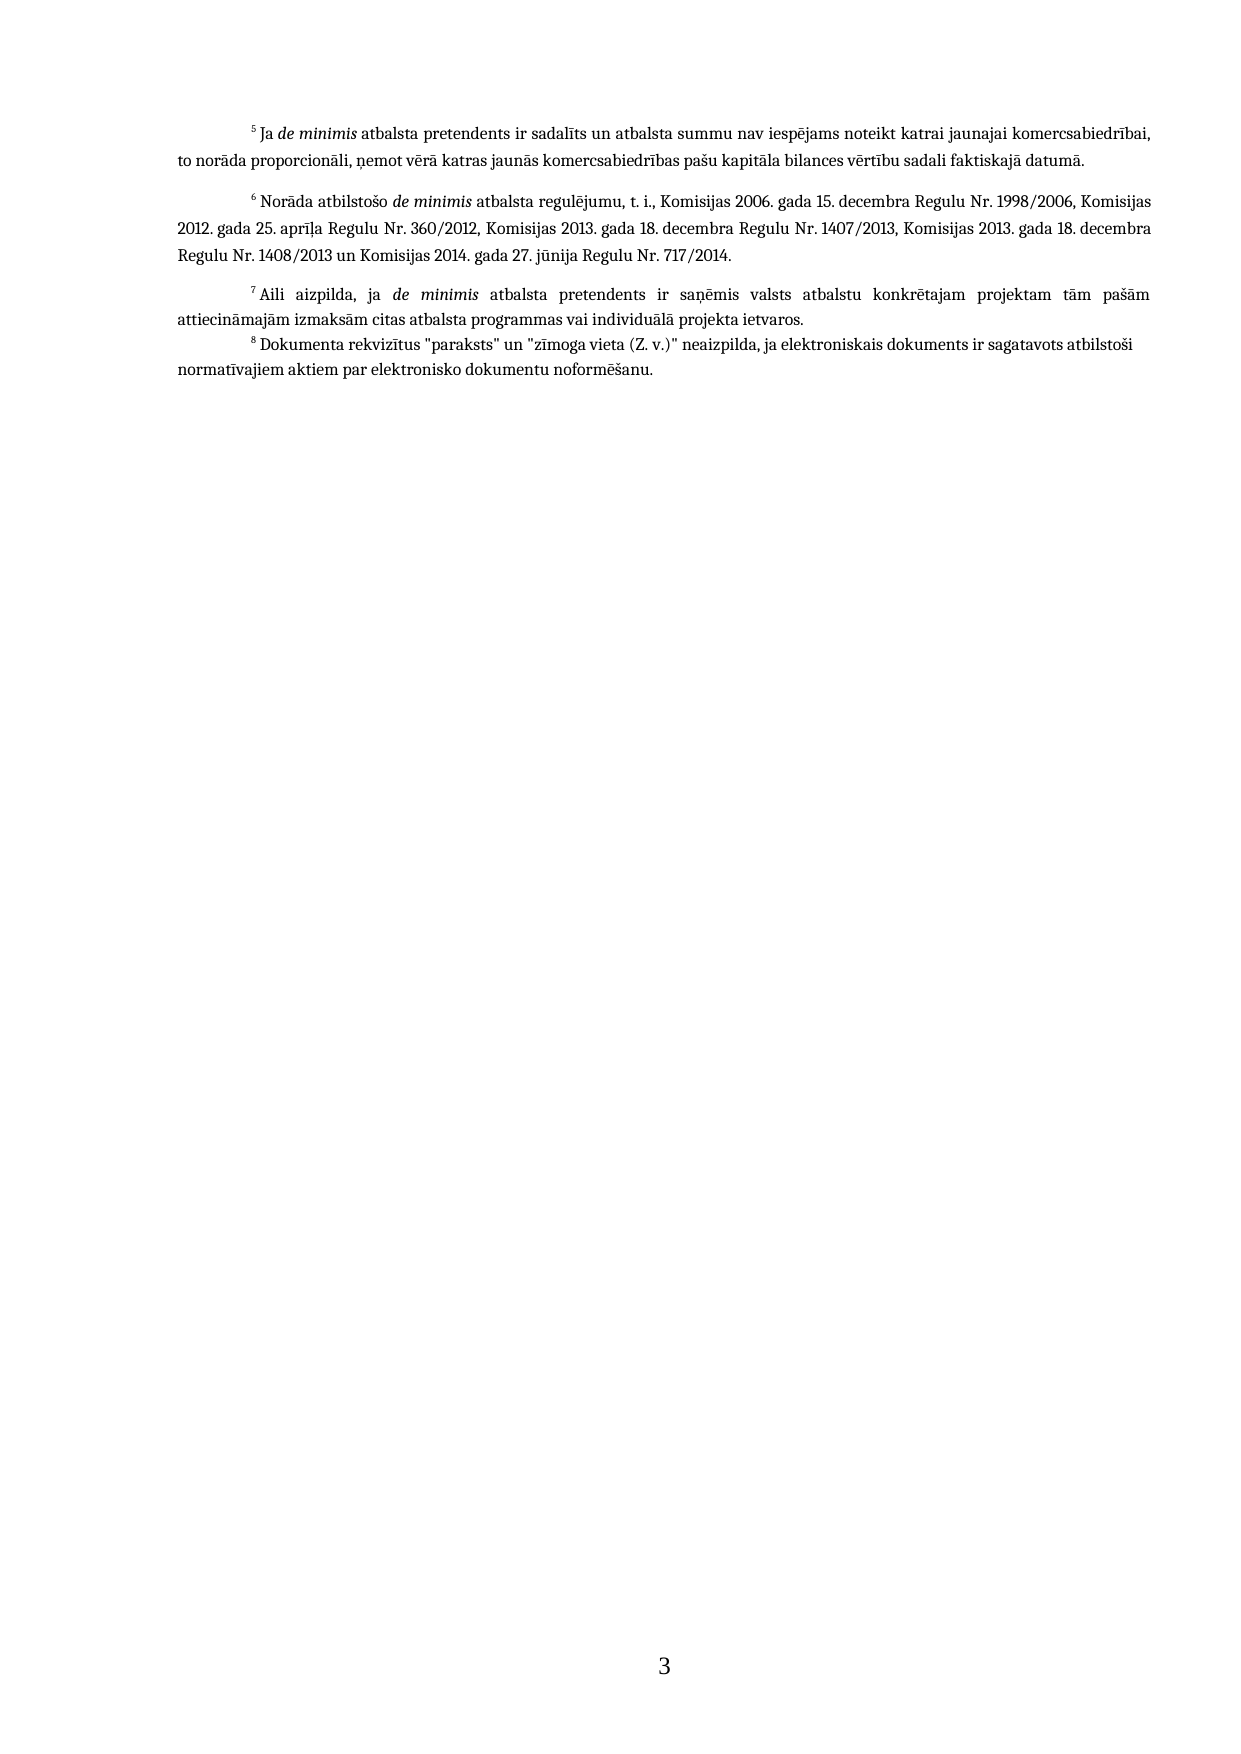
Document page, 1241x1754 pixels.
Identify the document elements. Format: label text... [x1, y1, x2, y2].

text 7 Aili aizpilda, ja de minimis atbalsta pretendents ir saņēmis valsts atbalstu konkrētajam projektam tām pašām attiecināmajām izmaksām citas atbalsta programmas vai individuālā projekta ietvaros. [177, 281, 1152, 331]
text 8 Dokumenta rekvizītus "paraksts" un "zīmoga vieta (Z. v.)" neaizpilda, ja elektroniskais dokuments ir sagatavots atbilstoši normatīvajiem aktiem par elektronisko dokumentu noformēšanu. [177, 331, 1152, 381]
text 5 Ja de minimis atbalsta pretendents ir sadalīts un atbalsta summu nav iespējams noteikt katrai jaunajai komercsabiedrībai, to norāda proporcionāli, ņemot vērā katras jaunās komercsabiedrības pašu kapitāla bilances vērtību sadali faktiskajā datumā. [177, 118, 1152, 172]
text 6 Norāda atbilstošo de minimis atbalsta regulējumu, t. i., Komisijas 2006. gada 15. decembra Regulu Nr. 1998/2006, Komisijas 2012. gada 25. aprīļa Regulu Nr. 360/2012, Komisijas 2013. gada 18. decembra Regulu Nr. 1407/2013, Komisijas 2013. gada 18. decembra Regulu Nr. 1408/2013 un Komisijas 2014. gada 27. jūnija Regulu Nr. 717/2014. [177, 186, 1152, 267]
